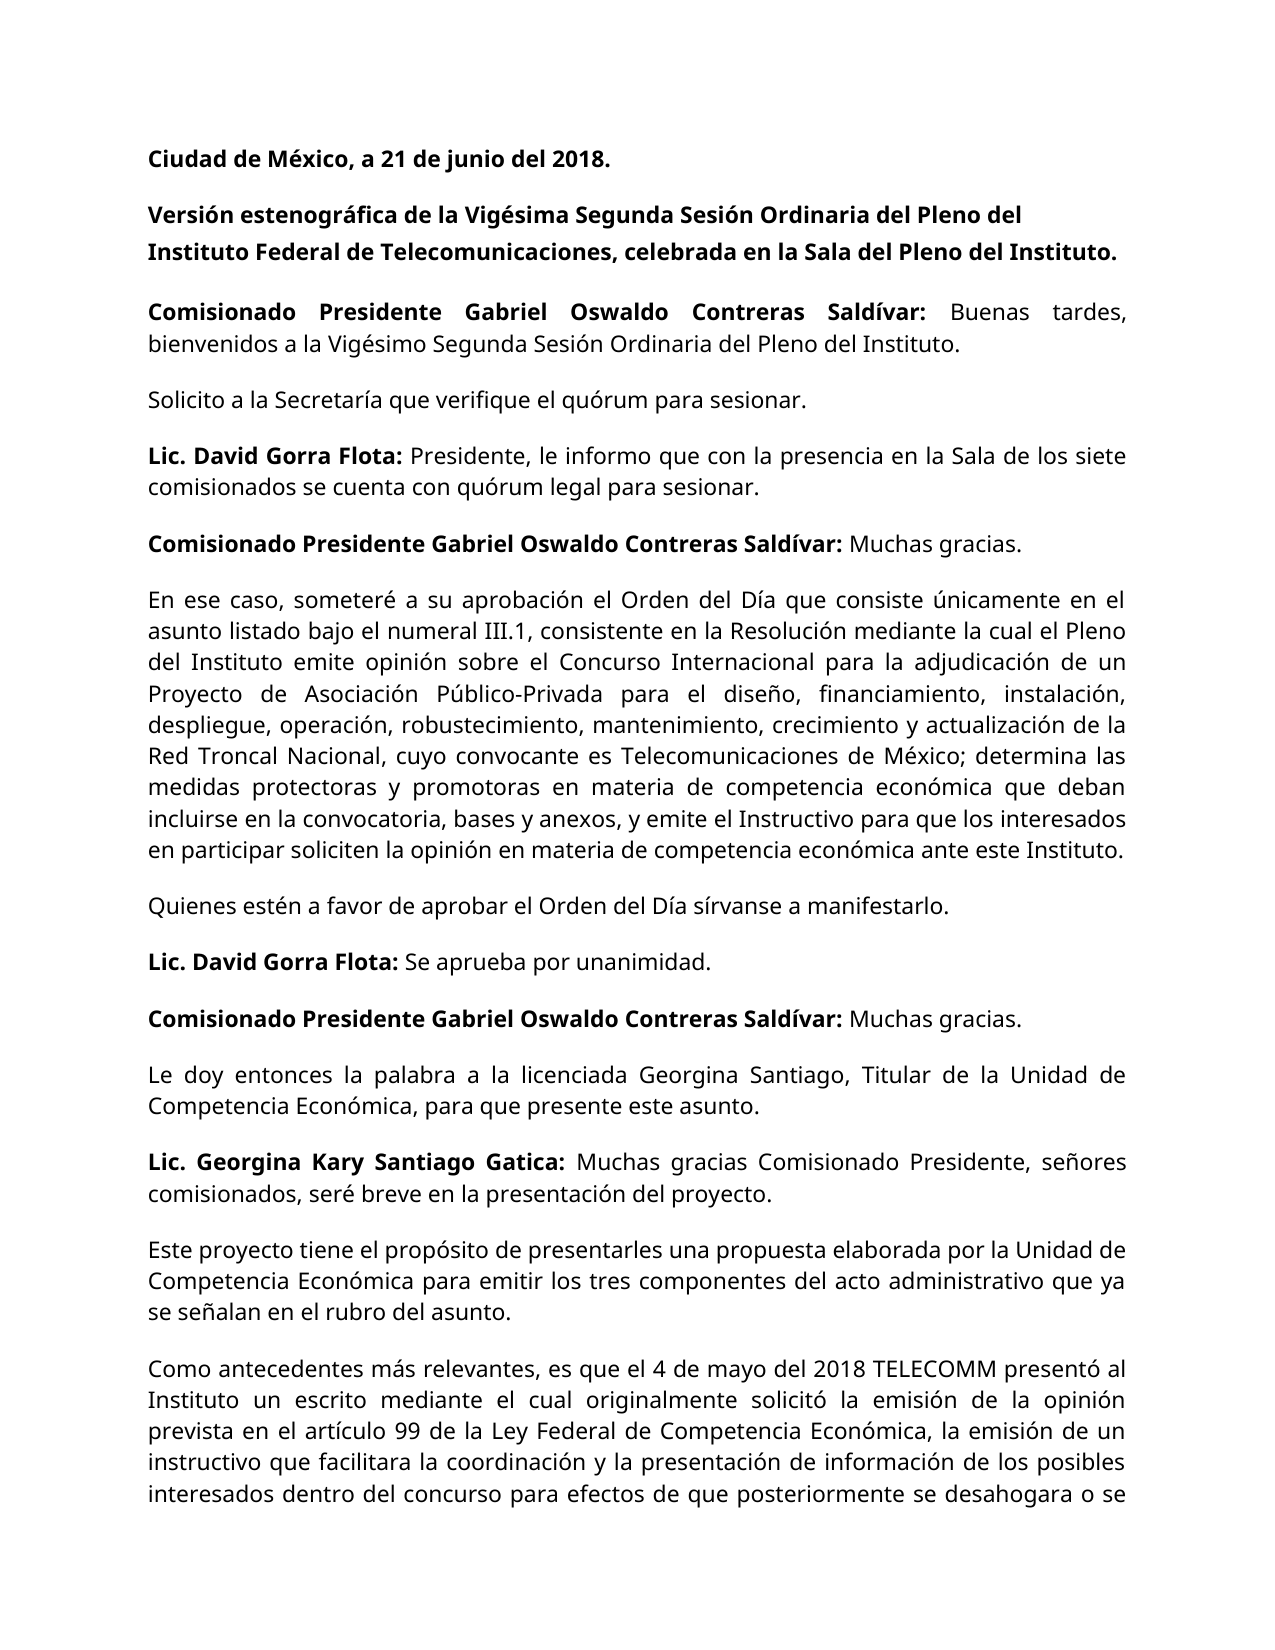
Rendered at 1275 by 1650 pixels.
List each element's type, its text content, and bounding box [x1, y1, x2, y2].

text Quienes estén a favor de aprobar el Orden del Día sírvanse a manifestarlo. [148, 890, 1127, 921]
text Solicito a la Secretaría que verifique el quórum para sesionar. [148, 384, 1127, 415]
text Ciudad de México, a 21 de junio del 2018. [148, 143, 1127, 174]
text Comisionado Presidente Gabriel Oswaldo Contreras Saldívar: Buenas tardes, bienvenidos a la Vigésimo Segunda Sesión Ordinaria del Pleno del Instituto. [148, 296, 1127, 359]
text Lic. David Gorra Flota: Presidente, le informo que con la presencia en la Sala de los siete comisionados se cuenta con quórum legal para sesionar. [148, 440, 1127, 503]
subtitle Versión estenográfica de la Vigésima Segunda Sesión Ordinaria del Pleno del Instituto Federal de Telecomunicaciones, celebrada en la Sala del Pleno del Instituto. [148, 199, 1127, 267]
text Lic. David Gorra Flota: Se aprueba por unanimidad. [148, 946, 1127, 978]
text Comisionado Presidente Gabriel Oswaldo Contreras Saldívar: Muchas gracias. [148, 528, 1127, 559]
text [148, 1353, 1127, 1509]
text En ese caso, someteré a su aprobación el Orden del Día que consiste únicamente en el asunto listado bajo el numeral III.1, consistente en la Resolución mediante la cual el Pleno del Instituto emite opinión sobre el Concurso Internacional para la adjudicación de un Proyecto de Asociación Público-Privada para el diseño, financiamiento, instalación, despliegue, operación, robustecimiento, mantenimiento, crecimiento y actualización de la Red Troncal Nacional, cuyo convocante es Telecomunicaciones de México; determina las medidas protectoras y promotoras en materia de competencia económica que deban incluirse en la convocatoria, bases y anexos, y emite el Instructivo para que los interesados en participar soliciten la opinión en materia de competencia económica ante este Instituto. [148, 584, 1127, 865]
text Este proyecto tiene el propósito de presentarles una propuesta elaborada por la Unidad de Competencia Económica para emitir los tres componentes del acto administrativo que ya se señalan en el rubro del asunto. [148, 1234, 1127, 1328]
text Le doy entonces la palabra a la licenciada Georgina Santiago, Titular de la Unidad de Competencia Económica, para que presente este asunto. [148, 1059, 1127, 1121]
text Lic. Georgina Kary Santiago Gatica: Muchas gracias Comisionado Presidente, señores comisionados, seré breve en la presentación del proyecto. [148, 1146, 1127, 1209]
text Comisionado Presidente Gabriel Oswaldo Contreras Saldívar: Muchas gracias. [148, 1003, 1127, 1034]
